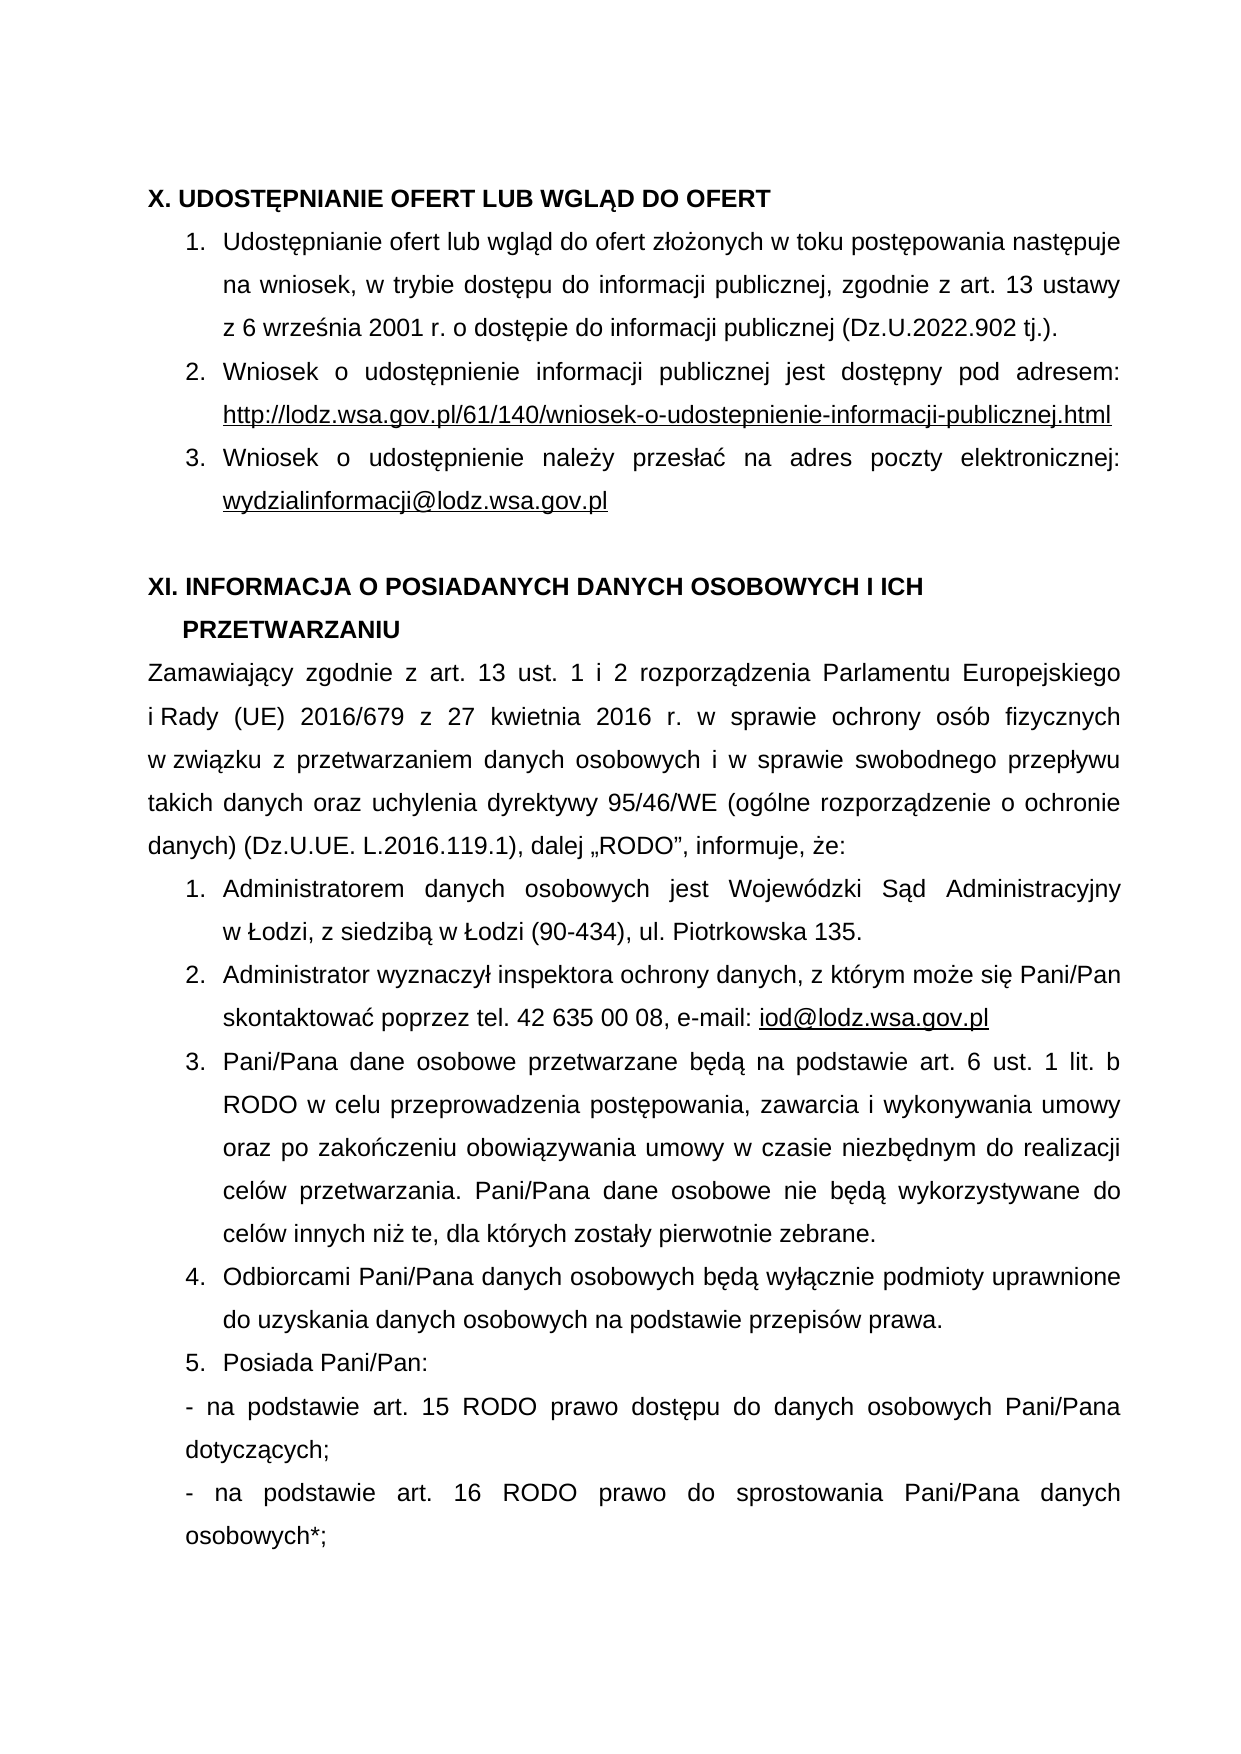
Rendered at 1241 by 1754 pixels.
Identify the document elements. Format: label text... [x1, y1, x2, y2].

text XI. INFORMACJA O POSIADANYCH DANYCH OSOBOWYCH I ICH [148, 572, 1122, 601]
list Odbiorcami Pani/Pana danych osobowych będą wyłącznie podmioty uprawnione do uzyskania danych osobowych na podstawie przepisów prawa. [185, 1262, 1122, 1334]
text Zamawiający zgodnie z art. 13 ust. 1 i 2 rozporządzenia Parlamentu Europejskiego i Rady (UE) 2016/679 z 27 kwietnia 2016 r. w sprawie ochrony osób fizycznych w związku z przetwarzaniem danych osobowych i w sprawie swobodnego przepływu takich danych oraz uchylenia dyrektywy 95/46/WE (ogólne rozporządzenie o ochronie danych) (Dz.U.UE. L.2016.119.1), dalej „RODO”, informuje, że: [148, 658, 1122, 860]
list Administrator wyznaczył inspektora ochrony danych, z którym może się Pani/Pan skontaktować poprzez tel. 42 635 00 08, e-mail: iod@lodz.wsa.gov.pl [185, 960, 1122, 1032]
list Udostępnianie ofert lub wgląd do ofert złożonych w toku postępowania następuje na wniosek, w trybie dostępu do informacji publicznej, zgodnie z art. 13 ustawy z 6 września 2001 r. o dostępie do informacji publicznej (Dz.U.2022.902 tj.). [185, 227, 1122, 342]
text - na podstawie art. 15 RODO prawo dostępu do danych osobowych Pani/Pana dotyczących; [185, 1392, 1122, 1463]
list Wniosek o udostępnienie należy przesłać na adres poczty elektronicznej: wydzialinformacji@lodz.wsa.gov.pl [185, 443, 1122, 515]
list Wniosek o udostępnienie informacji publicznej jest dostępny pod adresem: http://lodz.wsa.gov.pl/61/140/wniosek-o-udostepnienie-informacji-publicznej.html [185, 357, 1122, 428]
list Posiada Pani/Pan: [185, 1348, 1122, 1377]
text X. UDOSTĘPNIANIE OFERT LUB WGLĄD DO OFERT [148, 184, 1122, 213]
list Pani/Pana dane osobowe przetwarzane będą na podstawie art. 6 ust. 1 lit. b RODO w celu przeprowadzenia postępowania, zawarcia i wykonywania umowy oraz po zakończeniu obowiązywania umowy w czasie niezbędnym do realizacji celów przetwarzania. Pani/Pana dane osobowe nie będą wykorzystywane do celów innych niż te, dla których zostały pierwotnie zebrane. [185, 1047, 1122, 1248]
list Administratorem danych osobowych jest Wojewódzki Sąd Administracyjny w Łodzi, z siedzibą w Łodzi (90-434), ul. Piotrkowska 135. [185, 874, 1122, 946]
text PRZETWARZANIU [148, 615, 1122, 644]
text - na podstawie art. 16 RODO prawo do sprostowania Pani/Pana danych osobowych*; [185, 1478, 1122, 1550]
